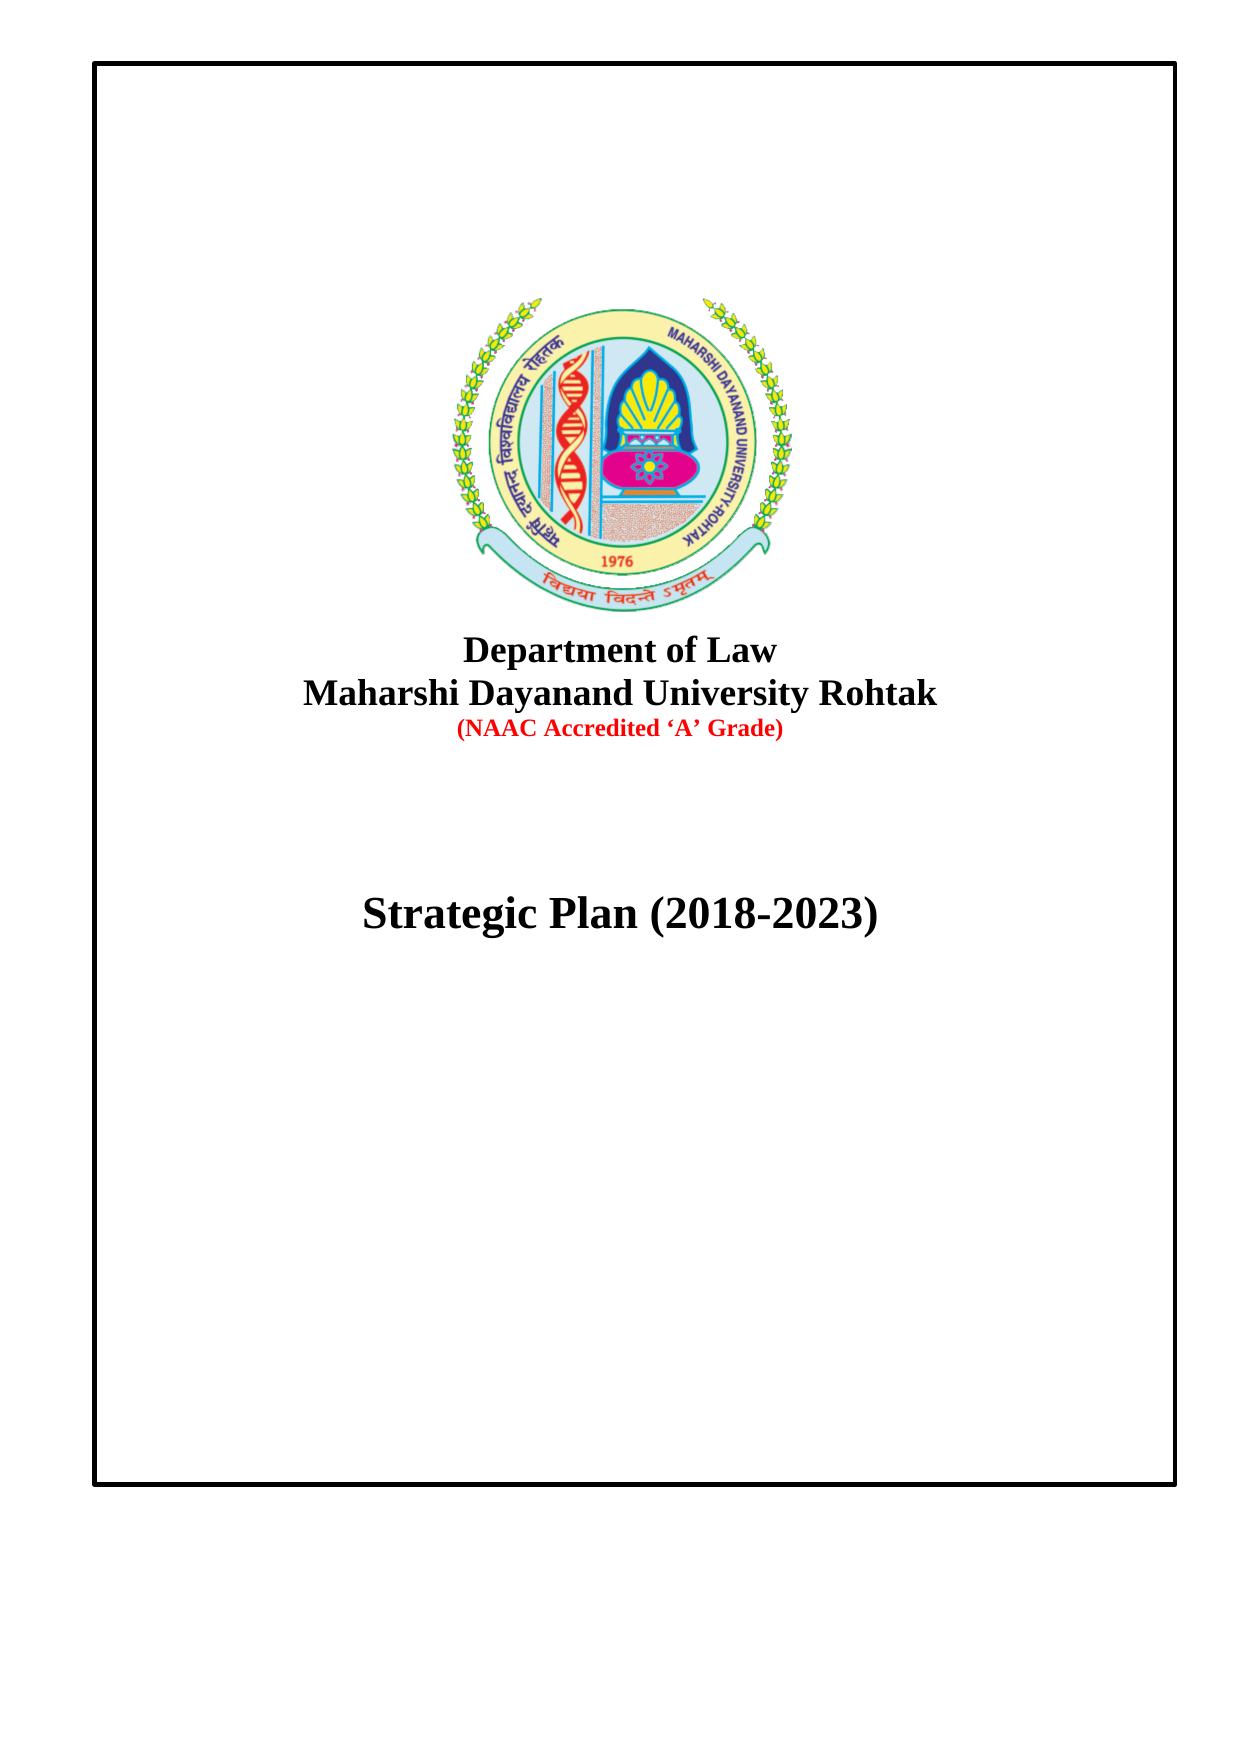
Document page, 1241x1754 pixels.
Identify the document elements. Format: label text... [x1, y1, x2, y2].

text Strategic Plan (2018-2023) [150, 885, 1090, 938]
picture [450, 289, 794, 618]
text Department of Law [150, 627, 1090, 670]
text (NAAC Accredited ‘A’ Grade) [150, 713, 1090, 742]
text Maharshi Dayanand University Rohtak [150, 670, 1090, 713]
